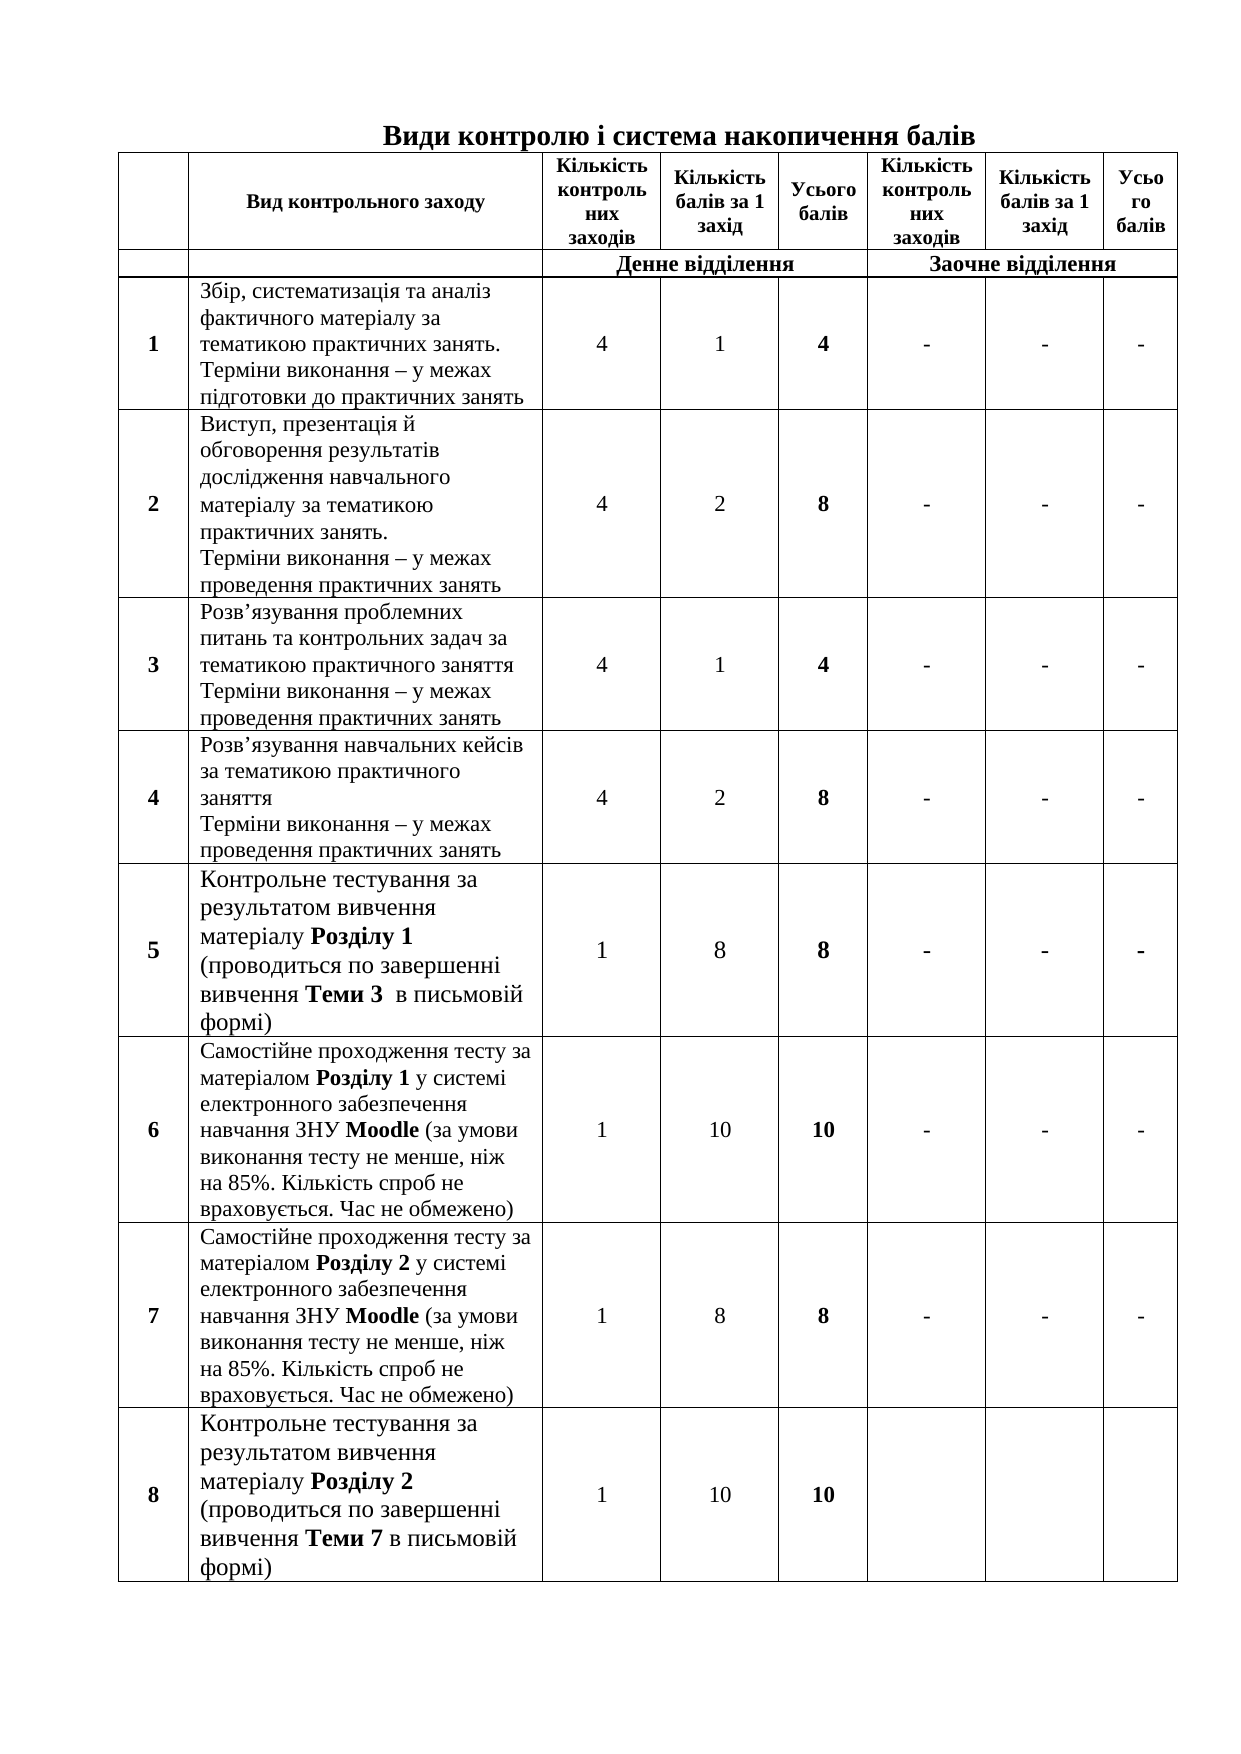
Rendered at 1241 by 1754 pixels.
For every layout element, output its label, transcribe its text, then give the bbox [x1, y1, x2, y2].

table_cell - [986, 864, 1103, 1036]
table_header Вид контрольного заходу [189, 153, 542, 249]
table_cell 4 [779, 598, 867, 730]
table_cell - [986, 1037, 1103, 1222]
table_cell 10 [661, 1408, 778, 1581]
table_cell 1 [119, 278, 188, 409]
table_cell 8 [661, 1223, 778, 1407]
table_cell 10 [661, 1037, 778, 1222]
table_cell Виступ, презентація й обговорення результатів дослідження навчального матеріалу за тематикою практичних занять. Терміни виконання – у межах проведення практичних занять [189, 410, 542, 597]
table_cell Розв’язування проблемних питань та контрольних задач за тематикою практичного заняття Терміни виконання – у межах проведення практичних занять [189, 598, 542, 730]
table_cell 2 [119, 410, 188, 597]
table_cell - [986, 1223, 1103, 1407]
table_cell 1 [543, 1037, 660, 1222]
table_cell Самостійне проходження тесту за матеріалом Розділу 1 у системі електронного забезпечення навчання ЗНУ Moodle (за умови виконання тесту не менше, ніж на 85%. Кількість спроб не враховується. Час не обмежено) [189, 1037, 542, 1222]
text Види контролю і система накопичення балів [177, 118, 1152, 152]
table_cell - [868, 864, 985, 1036]
table_header Кількість балів за 1 захід [986, 153, 1103, 249]
table_cell - [868, 1223, 985, 1407]
table_cell 8 [779, 731, 867, 863]
table_cell Збір, систематизація та аналіз фактичного матеріалу за тематикою практичних занять. Терміни виконання – у межах підготовки до практичних занять [189, 278, 542, 409]
table_cell 8 [779, 864, 867, 1036]
table_cell - [868, 278, 985, 409]
table_header Усього балів [1104, 153, 1177, 249]
table_cell - [1104, 1037, 1177, 1222]
table_cell 8 [779, 1223, 867, 1407]
table_cell 10 [779, 1037, 867, 1222]
table_cell Заочне відділення [868, 250, 1177, 276]
table_header [119, 153, 188, 249]
table_cell - [868, 598, 985, 730]
table_cell [986, 1408, 1103, 1581]
table_cell 4 [543, 598, 660, 730]
table_cell Самостійне проходження тесту за матеріалом Розділу 2 у системі електронного забезпечення навчання ЗНУ Moodle (за умови виконання тесту не менше, ніж на 85%. Кількість спроб не враховується. Час не обмежено) [189, 1223, 542, 1407]
table_cell - [986, 731, 1103, 863]
table_cell Контрольне тестування за результатом вивчення матеріалу Розділу 1 (проводиться по завершенні вивчення Теми 3 в письмовій формі) [189, 864, 542, 1036]
table_cell 4 [779, 278, 867, 409]
table_cell - [1104, 731, 1177, 863]
table_cell 5 [119, 864, 188, 1036]
table_cell 2 [661, 410, 778, 597]
table_cell - [868, 731, 985, 863]
table_cell 10 [779, 1408, 867, 1581]
table_cell 4 [119, 731, 188, 863]
table_cell 4 [543, 278, 660, 409]
table_cell Денне відділення [543, 250, 867, 276]
table_cell [868, 1408, 985, 1581]
table_cell 3 [119, 598, 188, 730]
table_cell 7 [119, 1223, 188, 1407]
table_cell 6 [119, 1037, 188, 1222]
table_cell 2 [661, 731, 778, 863]
table_cell [119, 250, 188, 276]
table_cell - [1104, 1223, 1177, 1407]
table_cell [1104, 1408, 1177, 1581]
table_cell - [1104, 410, 1177, 597]
table_cell [189, 250, 542, 276]
table_header Кількість контрольних заходів [868, 153, 985, 249]
table_cell - [1104, 864, 1177, 1036]
table_cell 4 [543, 731, 660, 863]
table_cell 8 [779, 410, 867, 597]
table_cell - [868, 1037, 985, 1222]
table_cell 8 [661, 864, 778, 1036]
table_cell 1 [543, 1223, 660, 1407]
table_cell Розв’язування навчальних кейсів за тематикою практичного заняття Терміни виконання – у межах проведення практичних занять [189, 731, 542, 863]
table_cell - [986, 410, 1103, 597]
table_cell - [1104, 598, 1177, 730]
table_cell 8 [119, 1408, 188, 1581]
table_cell 1 [543, 864, 660, 1036]
table_cell 1 [661, 598, 778, 730]
table_header Кількість балів за 1 захід [661, 153, 778, 249]
table_cell Контрольне тестування за результатом вивчення матеріалу Розділу 2 (проводиться по завершенні вивчення Теми 7 в письмовій формі) [189, 1408, 542, 1581]
table_cell - [986, 278, 1103, 409]
table_header Кількість контрольних заходів [543, 153, 660, 249]
table_cell 1 [543, 1408, 660, 1581]
table_cell - [868, 410, 985, 597]
table_cell - [986, 598, 1103, 730]
table_cell 4 [543, 410, 660, 597]
table_cell - [1104, 278, 1177, 409]
table_header Усього балів [779, 153, 867, 249]
table_cell 1 [661, 278, 778, 409]
